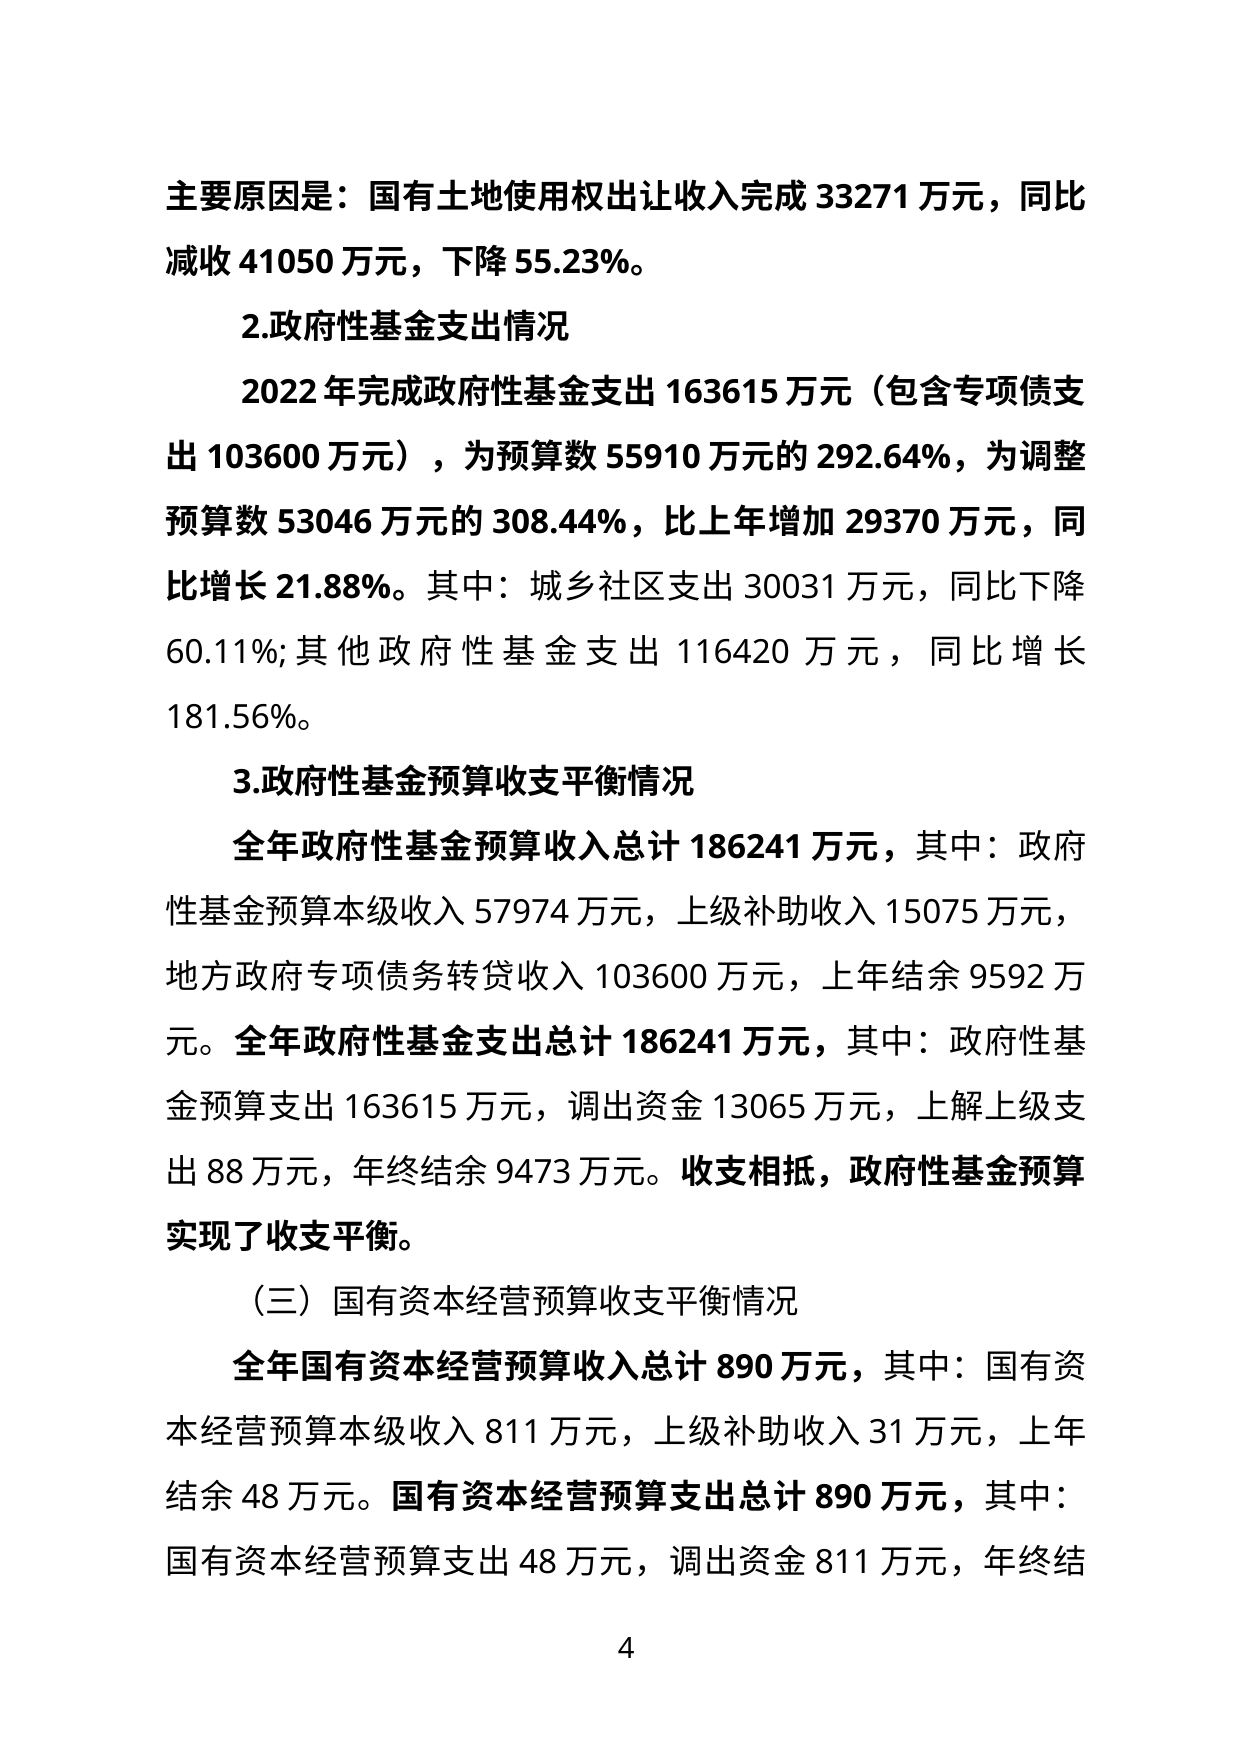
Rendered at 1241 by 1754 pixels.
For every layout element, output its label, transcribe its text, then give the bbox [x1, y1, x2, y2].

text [165, 162, 1087, 292]
text （三）国有资本经营预算收支平衡情况 [165, 1267, 1087, 1332]
text 3.政府性基金预算收支平衡情况 [165, 747, 1087, 812]
text 全年政府性基金预算收入总计186241万元，其中：政府性基金预算本级收入57974万元，上级补助收入15075万元，地方政府专项债务转贷收入103600万元，上年结余9592万元。全年政府性基金支出总计186241万元，其中：政府性基金预算支出163615万元，调出资金13065万元，上解上级支出88万元，年终结余9473万元。收支相抵，政府性基金预算实现了收支平衡。 [165, 812, 1087, 1267]
text 2.政府性基金支出情况 [165, 292, 1087, 357]
text 2022年完成政府性基金支出163615万元（包含专项债支出103600万元），为预算数55910万元的292.64%，为调整预算数53046万元的308.44%，比上年增加29370万元，同比增长21.88%。其中：城乡社区支出30031万元，同比下降60.11%;其他政府性基金支出116420万元，同比增长181.56%。 [165, 357, 1087, 747]
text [165, 1332, 1087, 1592]
